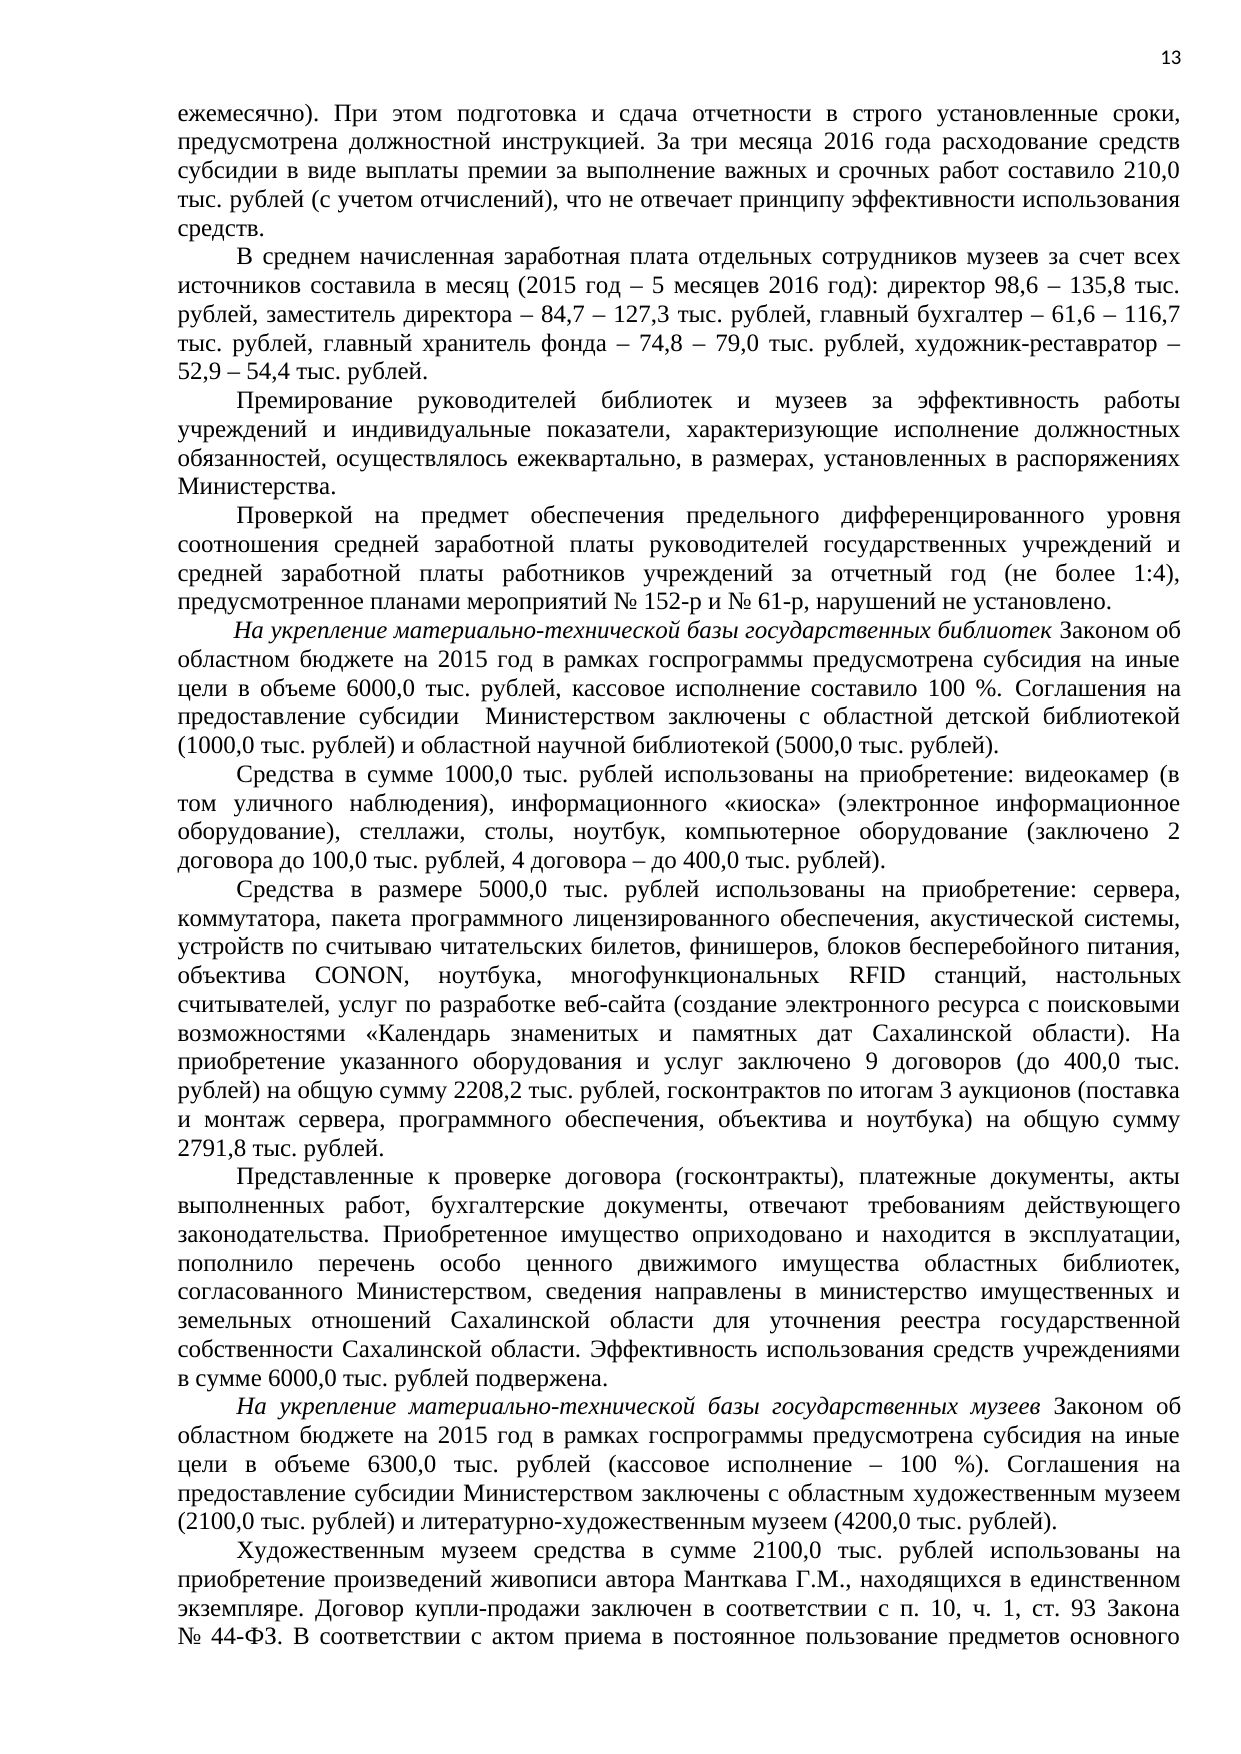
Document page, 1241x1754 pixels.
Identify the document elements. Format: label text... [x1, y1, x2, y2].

text Проверкой на предмет обеспечения предельного дифференцированного уровня соотношения средней заработной платы руководителей государственных учреждений и средней заработной платы работников учреждений за отчетный год (не более 1:4), предусмотренное планами мероприятий № 152-р и № 61-р, нарушений не установлено. [177, 500, 1181, 615]
text Премирование руководителей библиотек и музеев за эффективность работы учреждений и индивидуальные показатели, характеризующие исполнение должностных обязанностей, осуществлялось ежеквартально, в размерах, установленных в распоряжениях Министерства. [177, 385, 1181, 500]
text В среднем начисленная заработная плата отдельных сотрудников музеев за счет всех источников составила в месяц (2015 год – 5 месяцев 2016 год): директор 98,6 – 135,8 тыс. рублей, заместитель директора – 84,7 – 127,3 тыс. рублей, главный бухгалтер – 61,6 – 116,7 тыс. рублей, главный хранитель фонда – 74,8 – 79,0 тыс. рублей, художник-реставратор – 52,9 – 54,4 тыс. рублей. [177, 241, 1181, 385]
text На укрепление материально-технической базы государственных библиотек Законом об областном бюджете на 2015 год в рамках госпрограммы предусмотрена субсидия на иные цели в объеме 6000,0 тыс. рублей, кассовое исполнение составило 100 %. Соглашения на предоставление субсидии Министерством заключены с областной детской библиотекой (1000,0 тыс. рублей) и областной научной библиотекой (5000,0 тыс. рублей). [177, 615, 1181, 759]
text На укрепление материально-технической базы государственных музеев Законом об областном бюджете на 2015 год в рамках госпрограммы предусмотрена субсидия на иные цели в объеме 6300,0 тыс. рублей (кассовое исполнение – 100 %). Соглашения на предоставление субсидии Министерством заключены с областным художественным музеем (2100,0 тыс. рублей) и литературно-художественным музеем (4200,0 тыс. рублей). [177, 1391, 1181, 1535]
text Представленные к проверке договора (госконтракты), платежные документы, акты выполненных работ, бухгалтерские документы, отвечают требованиям действующего законодательства. Приобретенное имущество оприходовано и находится в эксплуатации, пополнило перечень особо ценного движимого имущества областных библиотек, согласованного Министерством, сведения направлены в министерство имущественных и земельных отношений Сахалинской области для уточнения реестра государственной собственности Сахалинской области. Эффективность использования средств учреждениями в сумме 6000,0 тыс. рублей подвержена. [177, 1161, 1181, 1391]
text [177, 98, 1181, 241]
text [177, 1535, 1181, 1650]
text Средства в размере 5000,0 тыс. рублей использованы на приобретение: сервера, коммутатора, пакета программного лицензированного обеспечения, акустической системы, устройств по считываю читательских билетов, финишеров, блоков бесперебойного питания, объектива CONON, ноутбука, многофункциональных RFID станций, настольных считывателей, услуг по разработке веб-сайта (создание электронного ресурса с поисковыми возможностями «Календарь знаменитых и памятных дат Сахалинской области). На приобретение указанного оборудования и услуг заключено 9 договоров (до 400,0 тыс. рублей) на общую сумму 2208,2 тыс. рублей, госконтрактов по итогам 3 аукционов (поставка и монтаж сервера, программного обеспечения, объектива и ноутбука) на общую сумму 2791,8 тыс. рублей. [177, 874, 1181, 1161]
text Средства в сумме 1000,0 тыс. рублей использованы на приобретение: видеокамер (в том уличного наблюдения), информационного «киоска» (электронное информационное оборудование), стеллажи, столы, ноутбук, компьютерное оборудование (заключено 2 договора до 100,0 тыс. рублей, 4 договора – до 400,0 тыс. рублей). [177, 759, 1181, 874]
